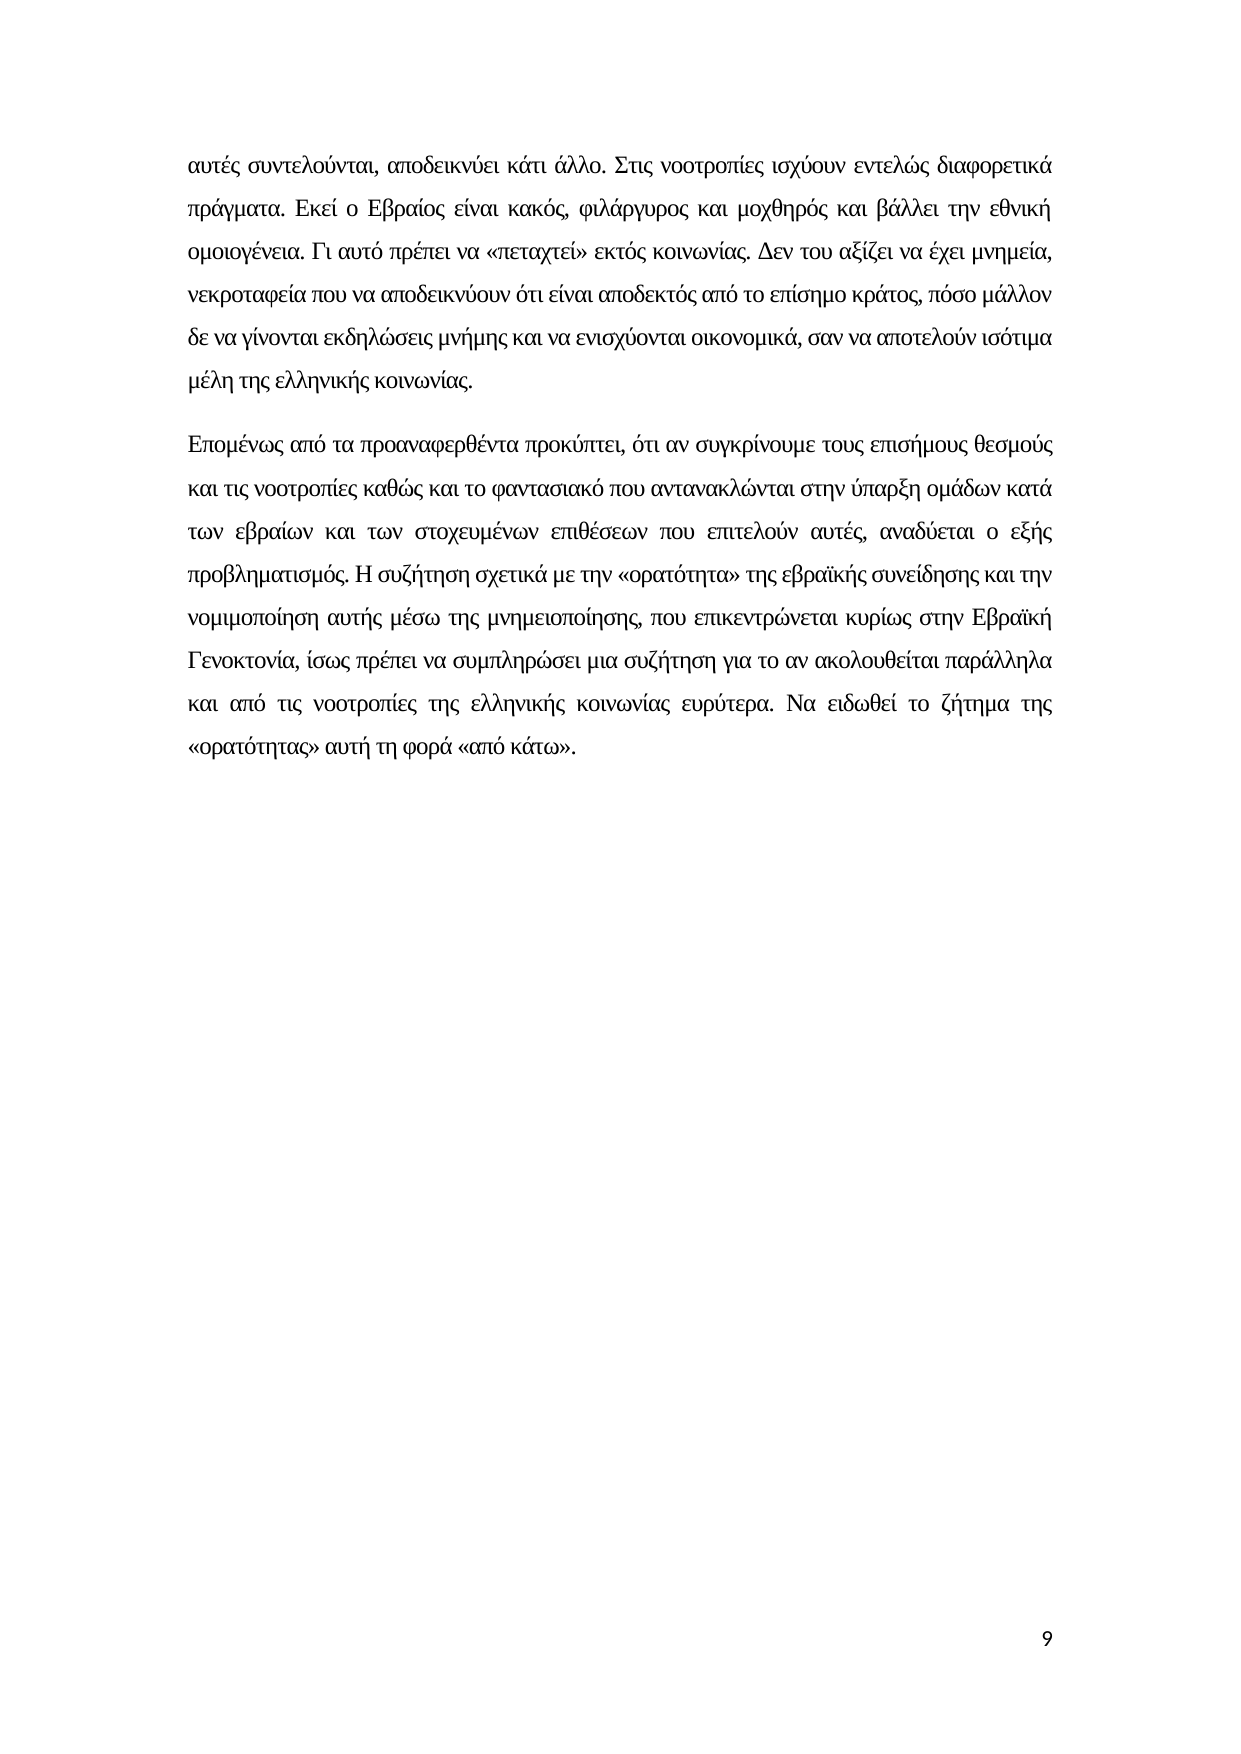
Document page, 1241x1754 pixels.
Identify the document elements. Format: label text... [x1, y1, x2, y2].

text Επομένως από τα προαναφερθέντα προκύπτει, ότι αν συγκρίνουμε τους επισήμους θεσμούς και τις νοοτροπίες καθώς και το φαντασιακό που αντανακλώνται στην ύπαρξη ομάδων κατά των εβραίων και των στοχευμένων επιθέσεων που επιτελούν αυτές, αναδύεται ο εξής προβληματισμός. Η συζήτηση σχετικά με την «ορατότητα» της εβραϊκής συνείδησης και την νομιμοποίηση αυτής μέσω της μνημειοποίησης, που επικεντρώνεται κυρίως στην Εβραϊκή Γενοκτονία, ίσως πρέπει να συμπληρώσει μια συζήτηση για το αν ακολουθείται παράλληλα και από τις νοοτροπίες της ελληνικής κοινωνίας ευρύτερα. Να ειδωθεί το ζήτημα της «ορατότητας» αυτή τη φορά «από κάτω». [187, 573, 1053, 760]
text Επομένως από τα προαναφερθέντα προκύπτει, ότι αν συγκρίνουμε τους επισήμους θεσμούς και τις νοοτροπίες καθώς και το φαντασιακό που αντανακλώνται στην ύπαρξη ομάδων κατά των εβραίων και των στοχευμένων επιθέσεων που επιτελούν αυτές, αναδύεται ο εξής προβληματισμός. Η συζήτηση σχετικά με την «ορατότητα» της εβραϊκής συνείδησης και την νομιμοποίηση αυτής μέσω της μνημειοποίησης, που επικεντρώνεται κυρίως στην Εβραϊκή Γενοκτονία, ίσως πρέπει να συμπληρώσει μια συζήτηση για το αν ακολουθείται παράλληλα και από τις νοοτροπίες της ελληνικής κοινωνίας ευρύτερα. Να ειδωθεί το ζήτημα της «ορατότητας» αυτή τη φορά «από κάτω». [187, 429, 1053, 571]
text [187, 150, 1053, 205]
